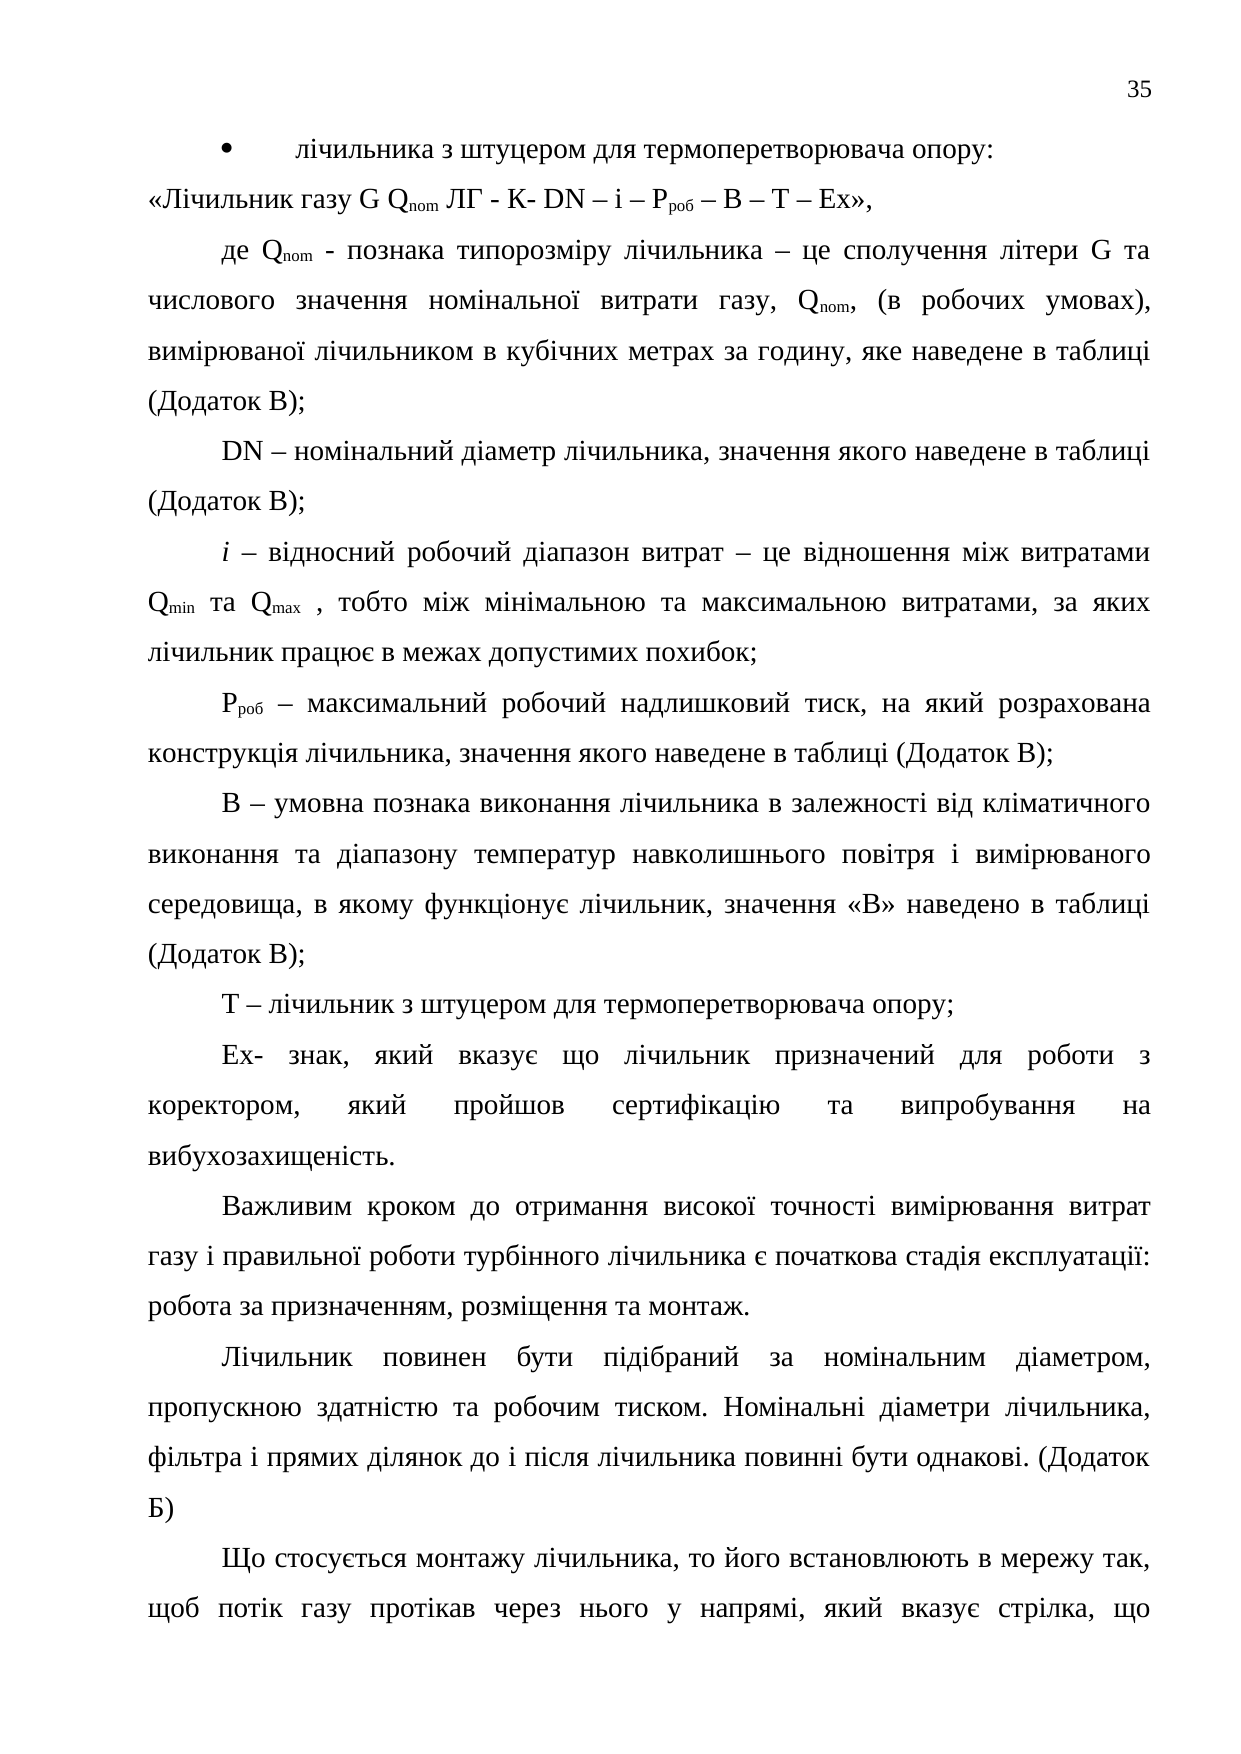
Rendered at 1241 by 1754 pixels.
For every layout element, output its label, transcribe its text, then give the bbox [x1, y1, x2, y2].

text DN – номінальний діаметр лічильника, значення якого наведене в таблиці (Додаток В); [148, 433, 1152, 517]
text Важливим кроком до отримання високої точності вимірювання витрат газу і правильної роботи турбінного лічильника є початкова стадія експлуатації: робота за призначенням, розміщення та монтаж. [148, 1188, 1152, 1322]
text де Qnom - познака типорозміру лічильника – це сполучення літери G та числового значення номінальної витрати газу, Qnom, (в робочих умовах), вимірюваної лічильником в кубічних метрах за годину, яке наведене в таблиці (Додаток В); [148, 232, 1152, 416]
text Ех- знак, який вказує що лічильник призначений для роботи з коректором, який пройшов сертифікацію та випробування на вибухозахищеність. [148, 1037, 1152, 1171]
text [148, 1540, 1152, 1624]
text «Лічильник газу G Qnom ЛГ - К- DN – і – Рроб – В – Т – Ех», [148, 182, 1152, 215]
text і – відносний робочий діапазон витрат – це відношення між витратами Qmin та Qmax , тобто між мінімальною та максимальною витратами, за яких лічильник працює в межах допустимих похибок; [148, 534, 1152, 668]
text Рроб – максимальний робочий надлишковий тиск, на який розрахована конструкція лічильника, значення якого наведене в таблиці (Додаток В); [148, 685, 1152, 769]
text Т – лічильник з штуцером для термоперетворювача опору; [148, 987, 1152, 1020]
list лічильника з штуцером для термоперетворювача опору: [148, 131, 1152, 165]
text Лічильник повинен бути підібраний за номінальним діаметром, пропускною здатністю та робочим тиском. Номінальні діаметри лічильника, фільтра і прямих ділянок до і після лічильника повинні бути однакові. (Додаток Б) [148, 1339, 1152, 1523]
text В – умовна познака виконання лічильника в залежності від кліматичного виконання та діапазону температур навколишнього повітря і вимірюваного середовища, в якому функціонує лічильник, значення «В» наведено в таблиці (Додаток В); [148, 785, 1152, 970]
